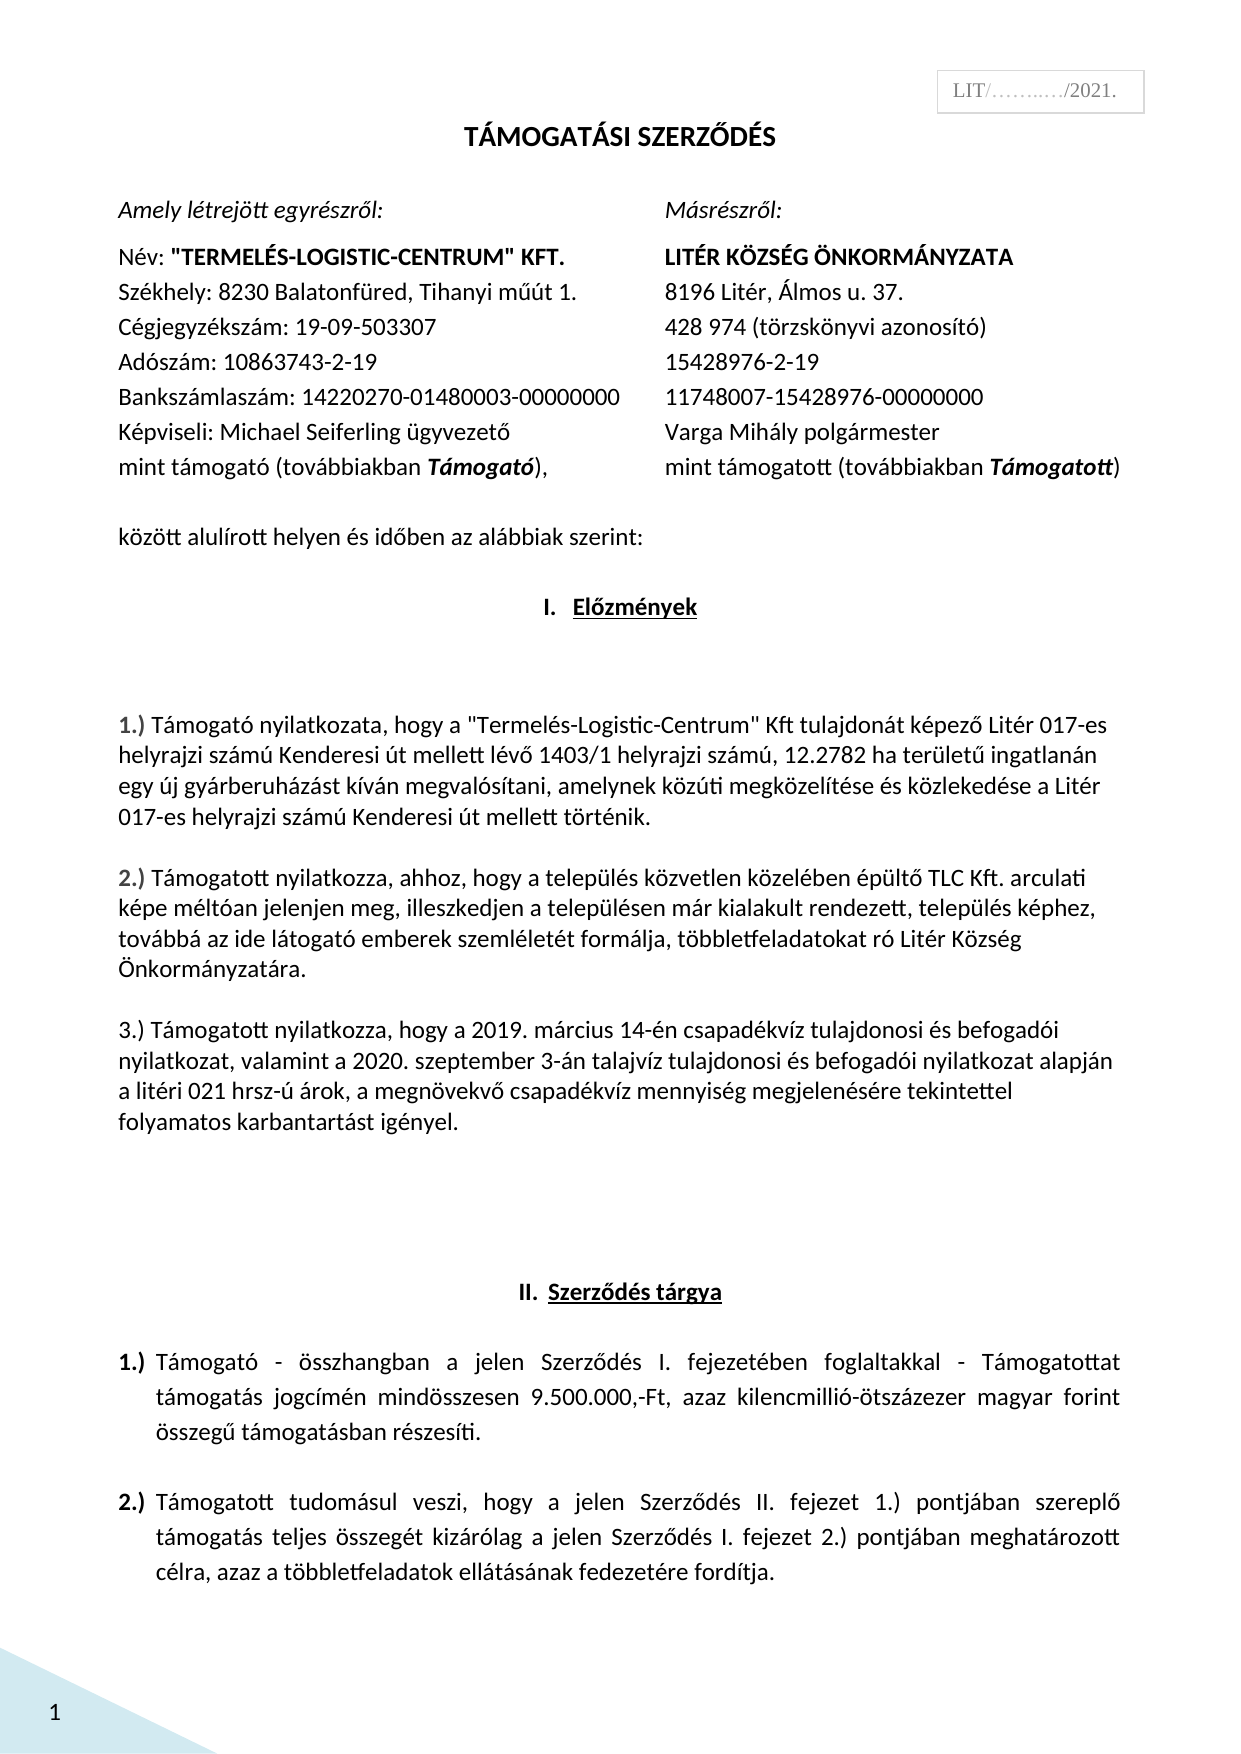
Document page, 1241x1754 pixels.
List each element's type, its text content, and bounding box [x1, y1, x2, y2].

text Név: "Termelés-Logistic-Centrum" Kft. Litér Község Önkormányzata [118, 242, 1122, 272]
list Előzmények [118, 592, 1122, 622]
text mint támogató (továbbiakban Támogató), mint támogatott (továbbiakban Támogatott) [118, 452, 1122, 482]
text Amely létrejött egyrészről: Másrészről: [118, 194, 1122, 224]
text Képviseli: Michael Seiferling ügyvezető Varga Mihály polgármester [118, 417, 1122, 447]
text Cégjegyzékszám: 19-09-503307 428 974 (törzskönyvi azonosító) [118, 312, 1122, 342]
text 2.) Támogatott nyilatkozza, ahhoz, hogy a település közvetlen közelében épültő TLC Kft. arculati képe méltóan jelenjen meg, illeszkedjen a településen már kialakult rendezett, település képhez, továbbá az ide látogató emberek szemléletét formálja, többletfeladatokat ró Litér Község Önkormányzatára. [118, 862, 1122, 984]
text Székhely: 8230 Balatonfüred, Tihanyi műút 1. 8196 Litér, Álmos u. 37. [118, 277, 1122, 307]
text 3.) Támogatott nyilatkozza, hogy a 2019. március 14-én csapadékvíz tulajdonosi és befogadói nyilatkozat, valamint a 2020. szeptember 3-án talajvíz tulajdonosi és befogadói nyilatkozat alapján a litéri 021 hrsz-ú árok, a megnövekvő csapadékvíz mennyiség megjelenésére tekintettel folyamatos karbantartást igényel. [118, 1014, 1122, 1136]
text TÁMOGATÁSI SZERZŐDÉS [118, 118, 1122, 154]
list Szerződés tárgya [118, 1276, 1122, 1307]
text 1.) Támogató nyilatkozata, hogy a "Termelés-Logistic-Centrum" Kft tulajdonát képező Litér 017-es helyrajzi számú Kenderesi út mellett lévő 1403/1 helyrajzi számú, 12.2782 ha területű ingatlanán egy új gyárberuházást kíván megvalósítani, amelynek közúti megközelítése és közlekedése a Litér 017-es helyrajzi számú Kenderesi út mellett történik. [118, 709, 1122, 831]
list Támogató - összhangban a jelen Szerződés I. fejezetében foglaltakkal - Támogatottat támogatás jogcímén mindösszesen 9.500.000,-Ft, azaz kilencmillió-ötszázezer magyar forint összegű támogatásban részesíti. [118, 1346, 1122, 1447]
list Támogatott tudomásul veszi, hogy a jelen Szerződés II. fejezet 1.) pontjában szereplő támogatás teljes összegét kizárólag a jelen Szerződés I. fejezet 2.) pontjában meghatározott célra, azaz a többletfeladatok ellátásának fedezetére fordítja. [118, 1486, 1122, 1587]
text Bankszámlaszám: 14220270-01480003-00000000 11748007-15428976-00000000 [118, 382, 1122, 412]
text Adószám: 10863743-2-19 15428976-2-19 [118, 347, 1122, 377]
text között alulírott helyen és időben az alábbiak szerint: [118, 522, 1122, 552]
